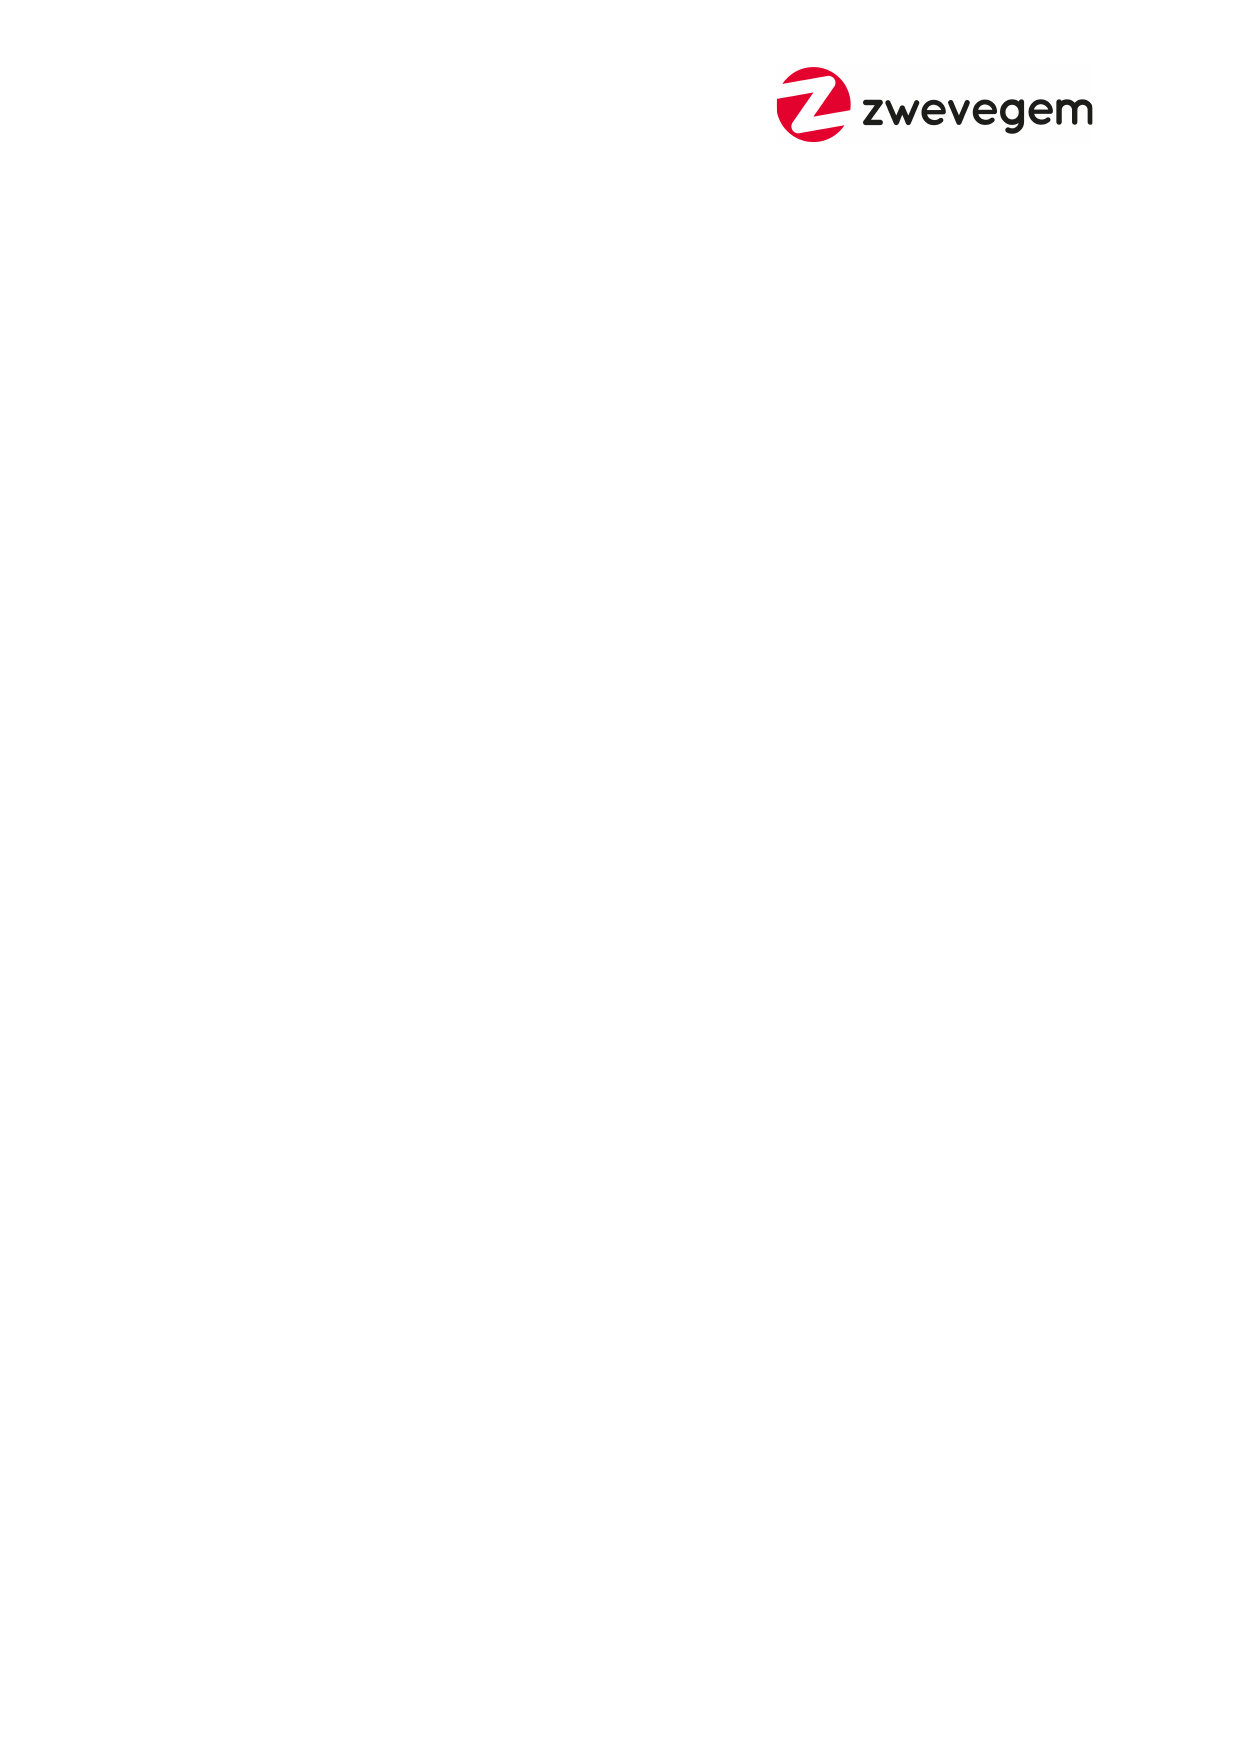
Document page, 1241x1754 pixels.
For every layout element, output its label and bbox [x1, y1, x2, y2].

picture [776, 65, 1093, 145]
